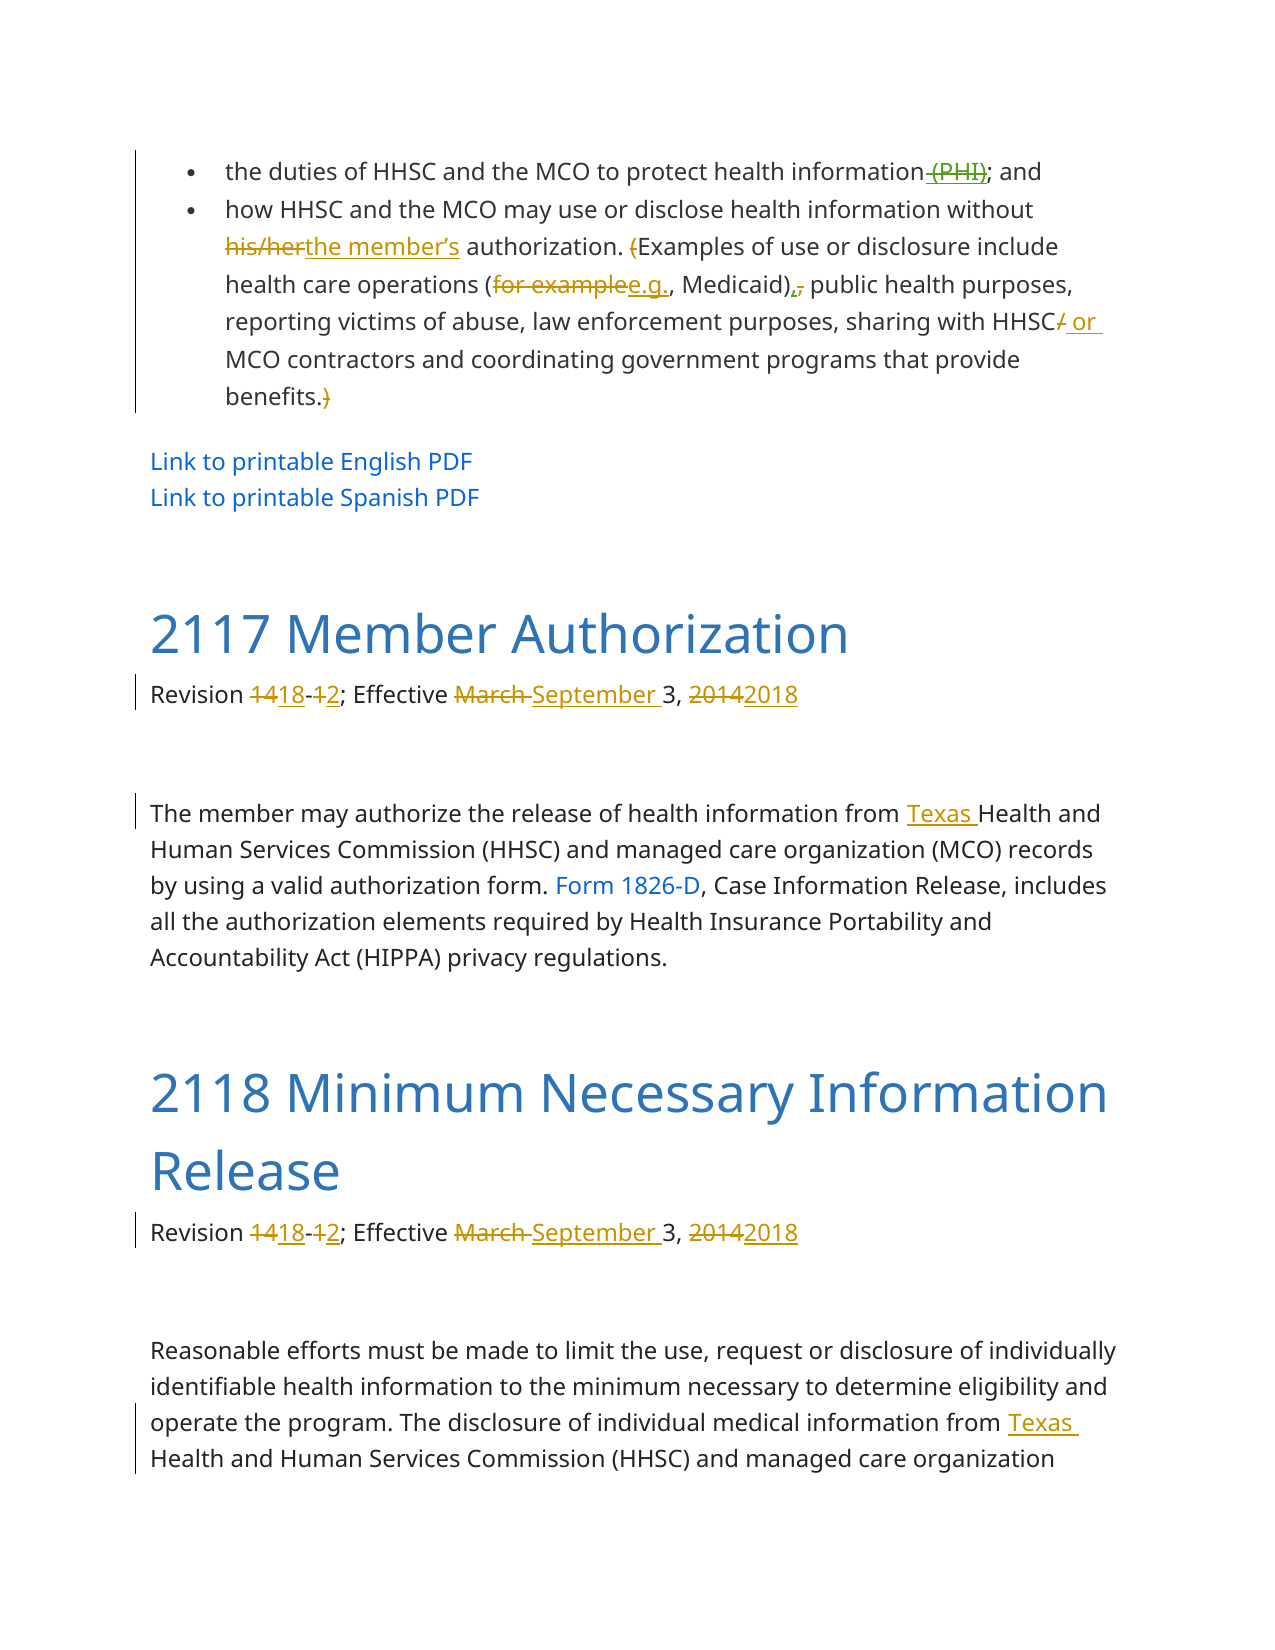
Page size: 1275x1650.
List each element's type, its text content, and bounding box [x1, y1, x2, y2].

text The member may authorize the release of health information from Health and Human Services Commission (HHSC) and managed care organization (MCO) records by using a valid authorization form. Form 1826-D, Case Information Release, includes all the authorization elements required by Health Insurance Portability and Accountability Act (HIPPA) privacy regulations. [150, 793, 1125, 973]
text Revision -; Effective 3, [150, 674, 1125, 710]
subtitle 2117 Member Authorization [150, 596, 1125, 669]
list how HHSC and the MCO may use or disclose health information without authorization. Examples of use or disclosure include health care operations (, Medicaid) public health purposes, reporting victims of abuse, law enforcement purposes, sharing with HHSCMCO contractors and coordinating government programs that provide benefits. [187, 187, 1125, 412]
subtitle 2118 Minimum Necessary Information Release [150, 1056, 1125, 1206]
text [150, 1331, 1125, 1474]
text Revision -; Effective 3, [150, 1212, 1125, 1248]
list the duties of HHSC and the MCO to protect health information; and [187, 150, 1125, 187]
text Link to printable English PDF Link to printable Spanish PDF [150, 442, 1125, 513]
